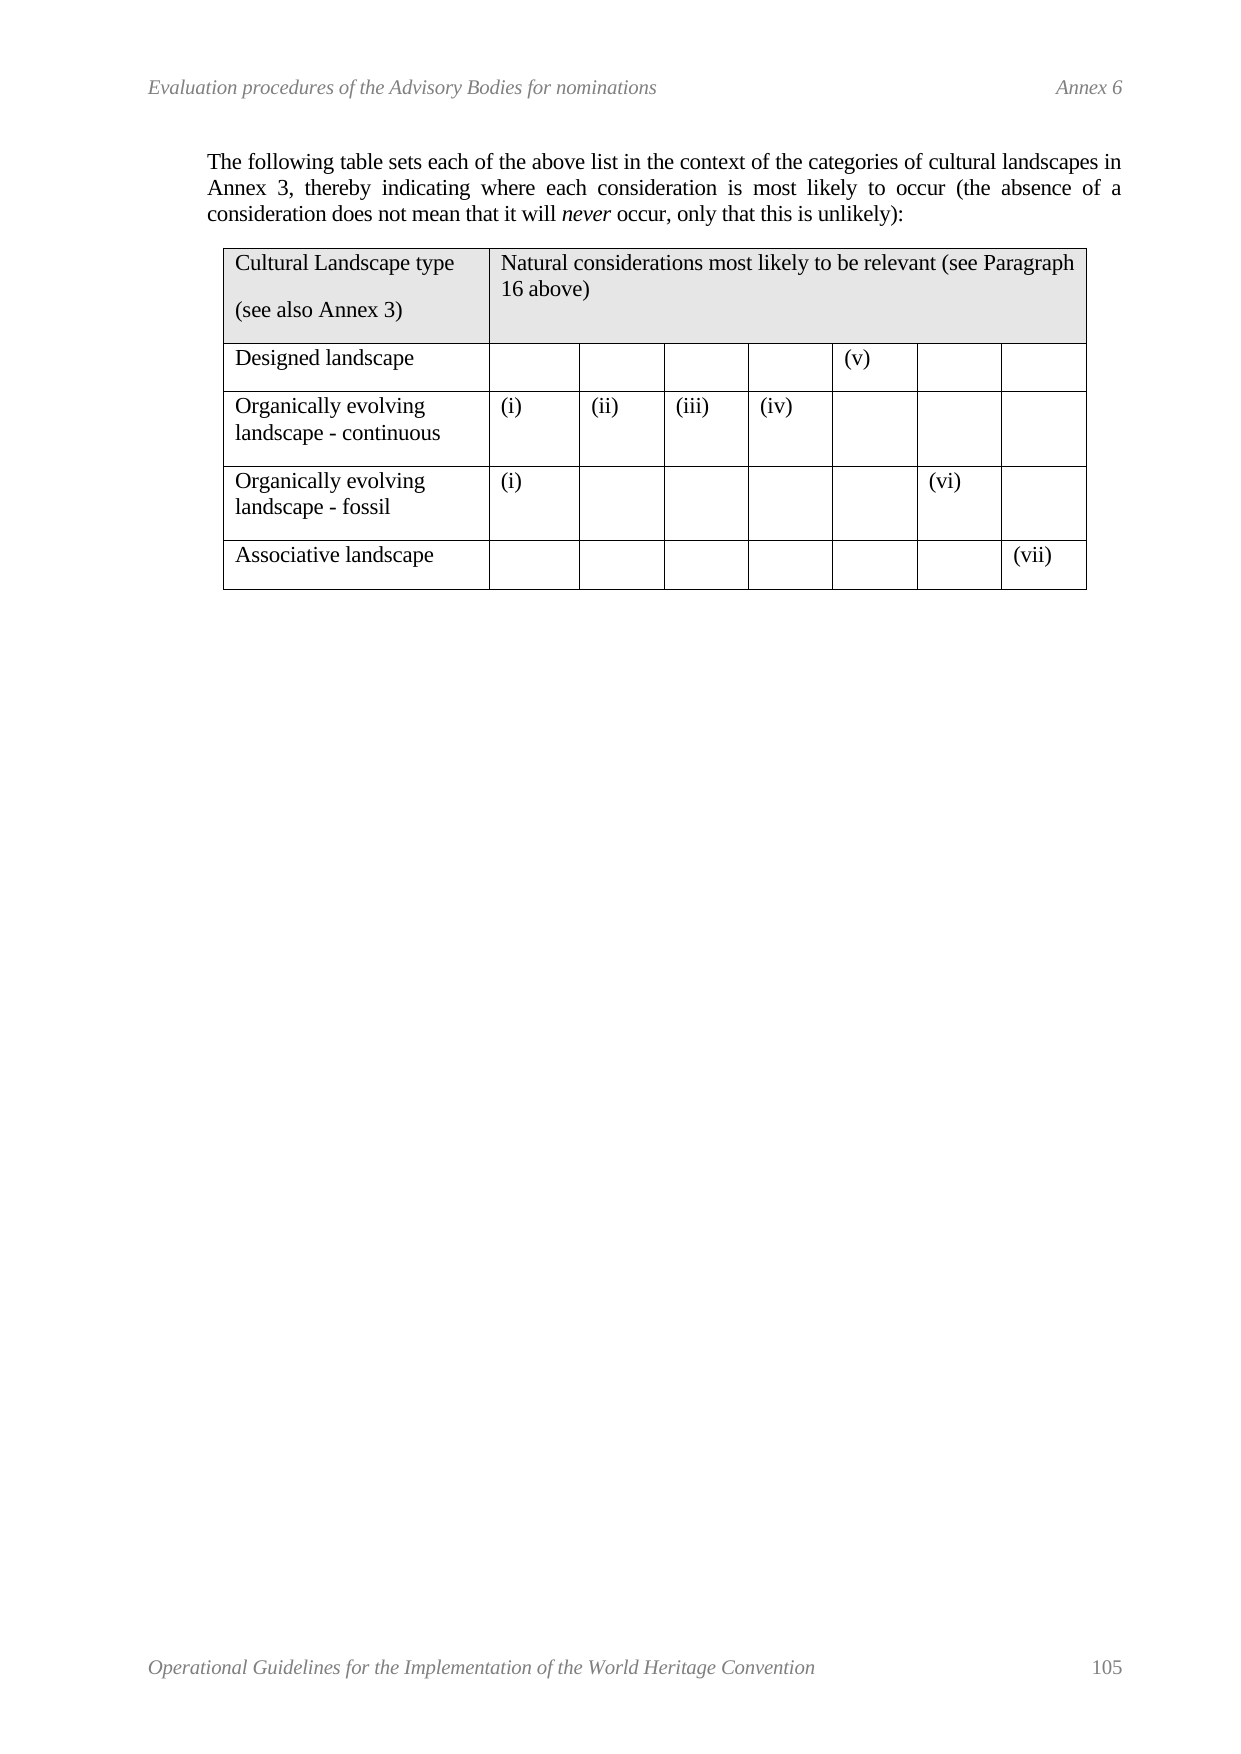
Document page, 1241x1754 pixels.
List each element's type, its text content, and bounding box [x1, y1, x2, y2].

table_cell [918, 344, 1001, 391]
table_cell [490, 344, 579, 391]
table_cell [665, 467, 748, 540]
table_cell (vii) [1002, 541, 1086, 589]
table_cell (i) [490, 392, 579, 466]
table_cell [580, 467, 664, 540]
table_cell (vi) [918, 467, 1001, 540]
table_cell [918, 541, 1001, 589]
table_cell Associative landscape [224, 541, 489, 589]
table_header Cultural Landscape type (see also Annex 3) [224, 249, 489, 343]
table_cell (iv) [749, 392, 832, 466]
table_cell [749, 344, 832, 391]
table_cell (iii) [665, 392, 748, 466]
table_cell [1002, 392, 1086, 466]
table_cell (ii) [580, 392, 664, 466]
table_header Natural considerations most likely to be relevant (see Paragraph 16 above) [490, 249, 1086, 343]
table_cell [918, 392, 1001, 466]
table_cell [1002, 467, 1086, 540]
table_cell [580, 541, 664, 589]
table_cell [749, 541, 832, 589]
text The following table sets each of the above list in the context of the categories of cultural landscapes in Annex 3, thereby indicating where each consideration is most likely to occur (the absence of a consideration does not mean that it will never occur, only that this is unlikely): [207, 148, 1122, 227]
table_cell [580, 344, 664, 391]
table_cell [833, 541, 917, 589]
table_cell [490, 541, 579, 589]
table_cell [665, 344, 748, 391]
table_cell [665, 541, 748, 589]
table_cell [833, 392, 917, 466]
table_cell (i) [490, 467, 579, 540]
table_cell [833, 467, 917, 540]
table_cell [1002, 344, 1086, 391]
table_cell [749, 467, 832, 540]
table_cell Designed landscape [224, 344, 489, 391]
table_cell Organically evolving landscape - fossil [224, 467, 489, 540]
table_cell Organically evolving landscape - continuous [224, 392, 489, 466]
table_cell (v) [833, 344, 917, 391]
